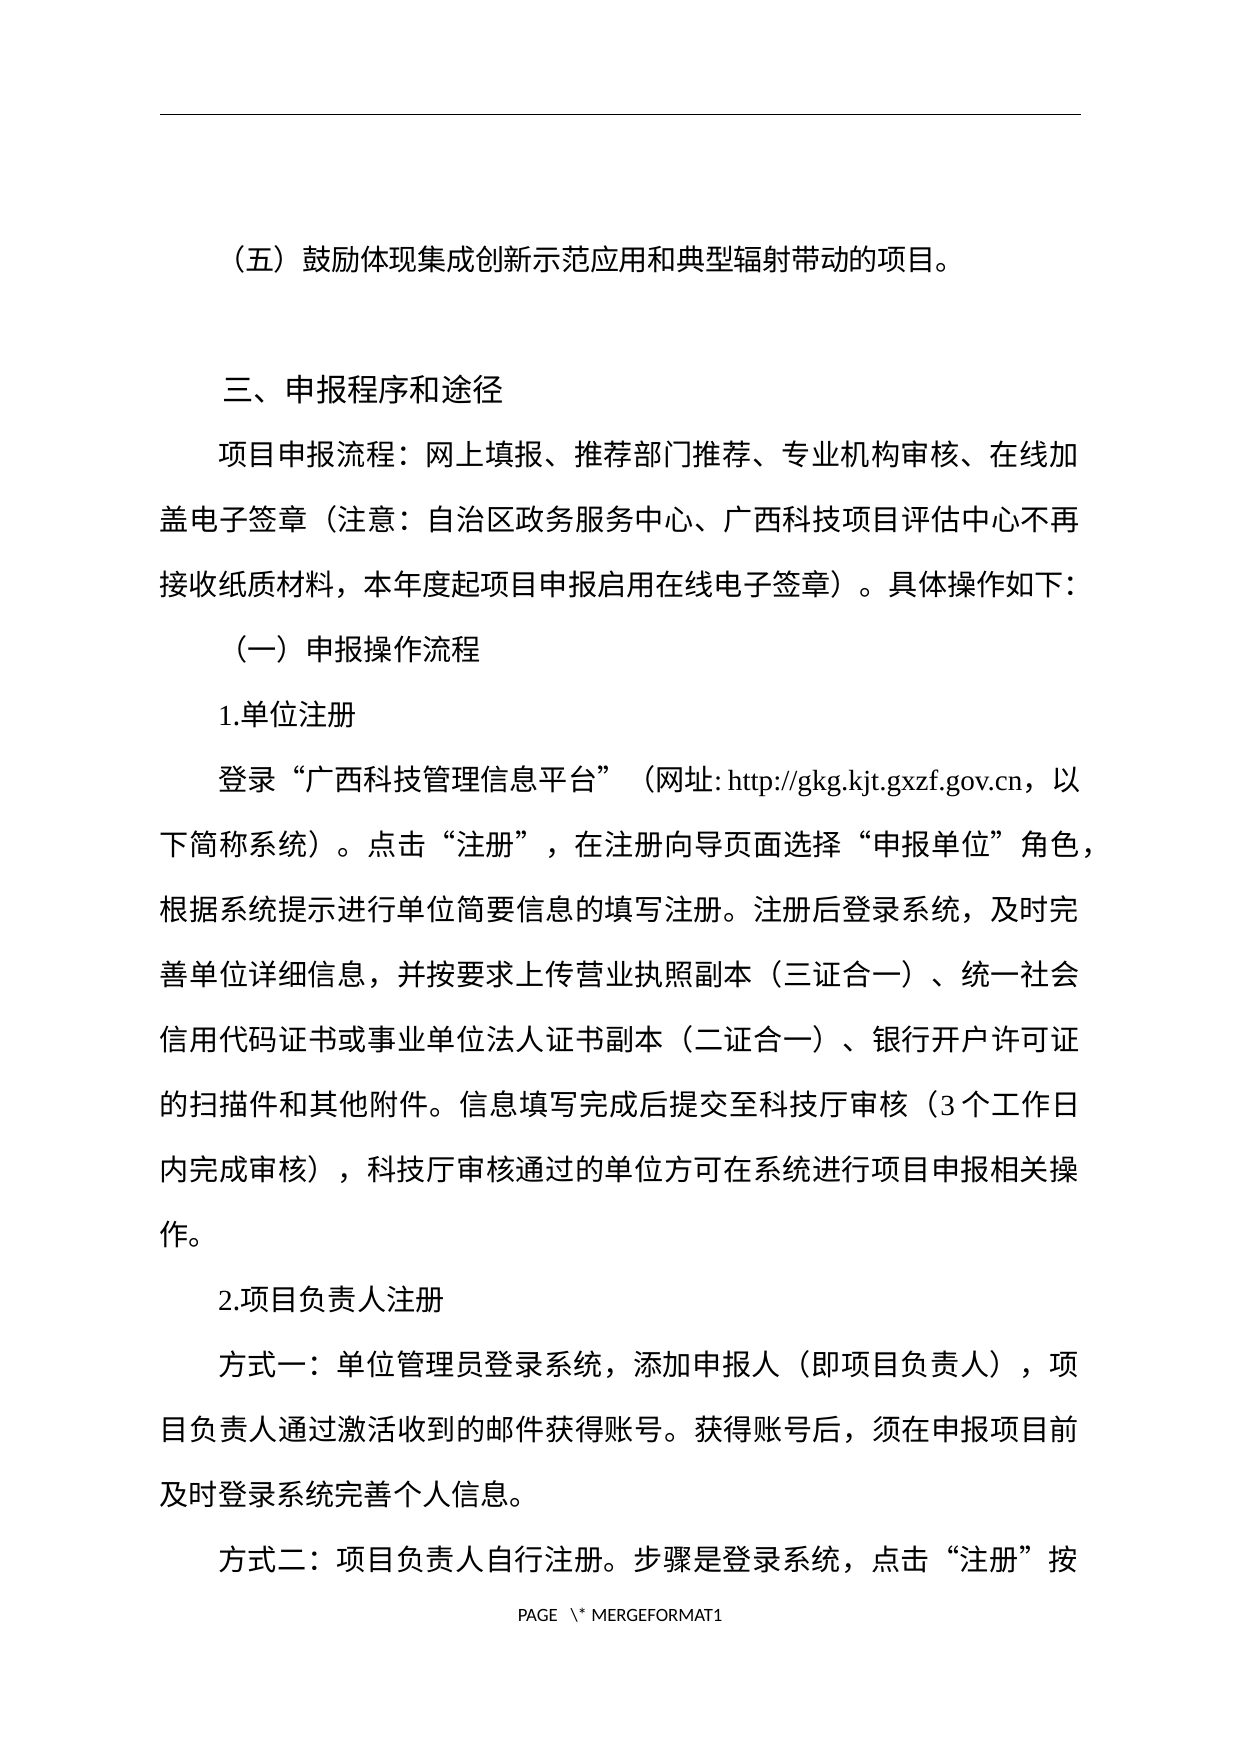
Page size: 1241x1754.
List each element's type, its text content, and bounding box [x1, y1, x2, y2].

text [159, 1525, 1081, 1590]
text 登录“广西科技管理信息平台”（网址: http://gkg.kjt.gxzf.gov.cn，以下简称系统）。点击“注册”，在注册向导页面选择“申报单位”角色，根据系统提示进行单位简要信息的填写注册。注册后登录系统，及时完善单位详细信息，并按要求上传营业执照副本（三证合一）、统一社会信用代码证书或事业单位法人证书副本（二证合一）、银行开户许可证的扫描件和其他附件。信息填写完成后提交至科技厅审核（3个工作日内完成审核），科技厅审核通过的单位方可在系统进行项目申报相关操作。 [159, 745, 1081, 1265]
text 方式一：单位管理员登录系统，添加申报人（即项目负责人），项目负责人通过激活收到的邮件获得账号。获得账号后，须在申报项目前及时登录系统完善个人信息。 [159, 1330, 1081, 1525]
text 项目申报流程：网上填报、推荐部门推荐、专业机构审核、在线加盖电子签章（注意：自治区政务服务中心、广西科技项目评估中心不再接收纸质材料，本年度起项目申报启用在线电子签章）。具体操作如下： [159, 420, 1081, 615]
text 三、申报程序和途径 [159, 355, 1081, 420]
text 2.项目负责人注册 [159, 1265, 1081, 1330]
text （一）申报操作流程 [159, 615, 1081, 680]
text （五）鼓励体现集成创新示范应用和典型辐射带动的项目。 [159, 225, 1081, 290]
text 1.单位注册 [159, 680, 1081, 745]
